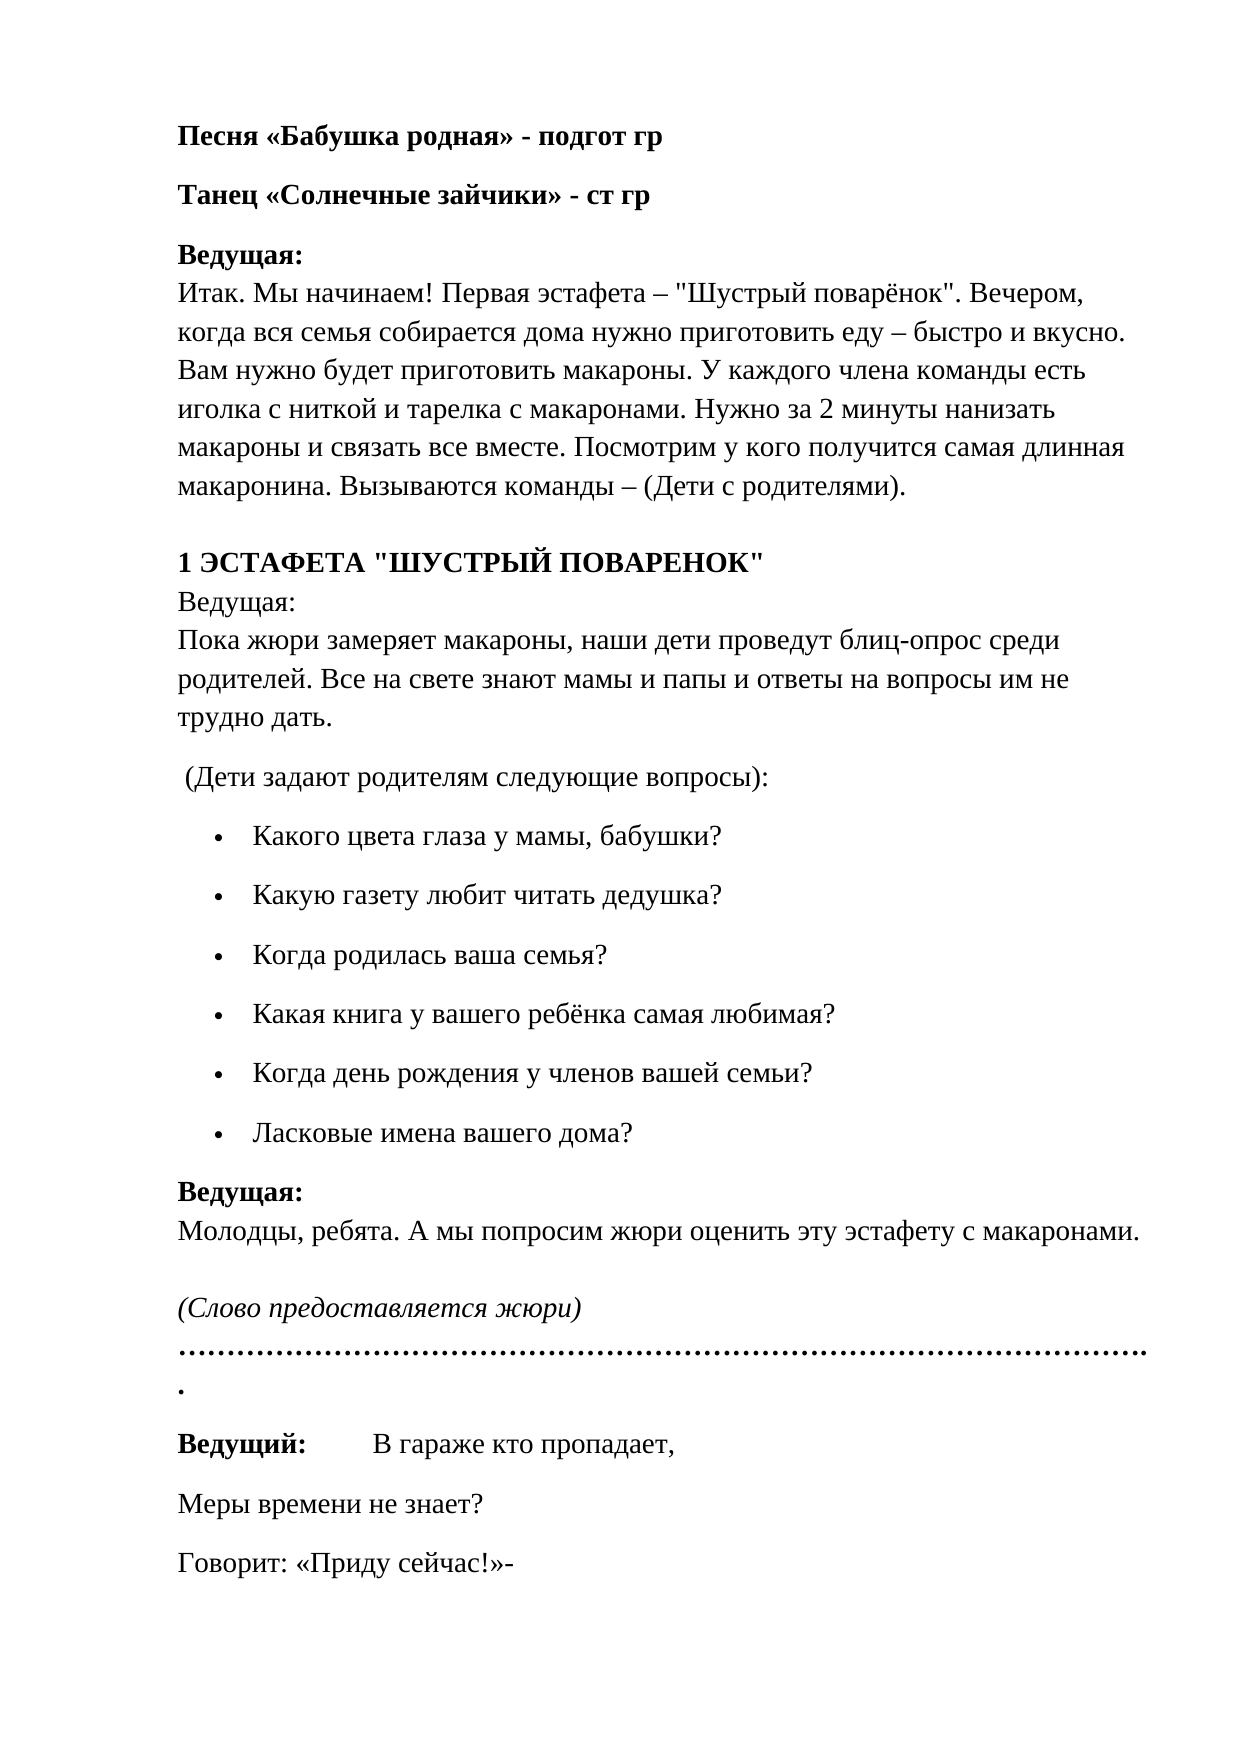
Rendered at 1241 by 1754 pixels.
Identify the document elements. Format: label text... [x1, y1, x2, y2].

text Песня «Бабушка родная» - подгот гр [177, 118, 1152, 152]
text Ведущий: В гараже кто пропадает, [177, 1426, 1152, 1460]
list Какого цвета глаза у мамы, бабушки? [215, 818, 1152, 852]
list Какую газету любит читать дедушка? [215, 877, 1152, 911]
text Говорит: «Приду сейчас!»- [177, 1545, 1152, 1579]
text Меры времени не знает? [177, 1486, 1152, 1519]
list Когда день рождения у членов вашей семьи? [215, 1056, 1152, 1089]
list Когда родилась ваша семья? [215, 937, 1152, 970]
list Ласковые имена вашего дома? [215, 1115, 1152, 1148]
text (Дети задают родителям следующие вопросы): [177, 759, 1152, 792]
text Ведущая: Итак. Мы начинаем! Первая эстафета – "Шустрый поварёнок". Вечером, когда вся семья собирается дома нужно приготовить еду – быстро и вкусно. Вам нужно будет приготовить макароны. У каждого члена команды есть иголка с ниткой и тарелка с макаронами. Нужно за 2 минуты нанизать макароны и связать все вместе. Посмотрим у кого получится самая длинная макаронина. Вызываются команды – (Дети с родителями). 1 ЭСТАФЕТА "ШУСТРЫЙ ПОВАРЕНОК" Ведущая: Пока жюри замеряет макароны, наши дети проведут блиц-опрос среди родителей. Все на свете знают мамы и папы и ответы на вопросы им не трудно дать. [177, 237, 1152, 733]
text Танец «Солнечные зайчики» - ст гр [177, 177, 1152, 211]
list Какая книга у вашего ребёнка самая любимая? [215, 996, 1152, 1030]
text Ведущая: Молодцы, ребята. А мы попросим жюри оценить эту эстафету с макаронами. (Слово предоставляется жюри) ……………………………………………………………………………………….. [177, 1174, 1152, 1401]
